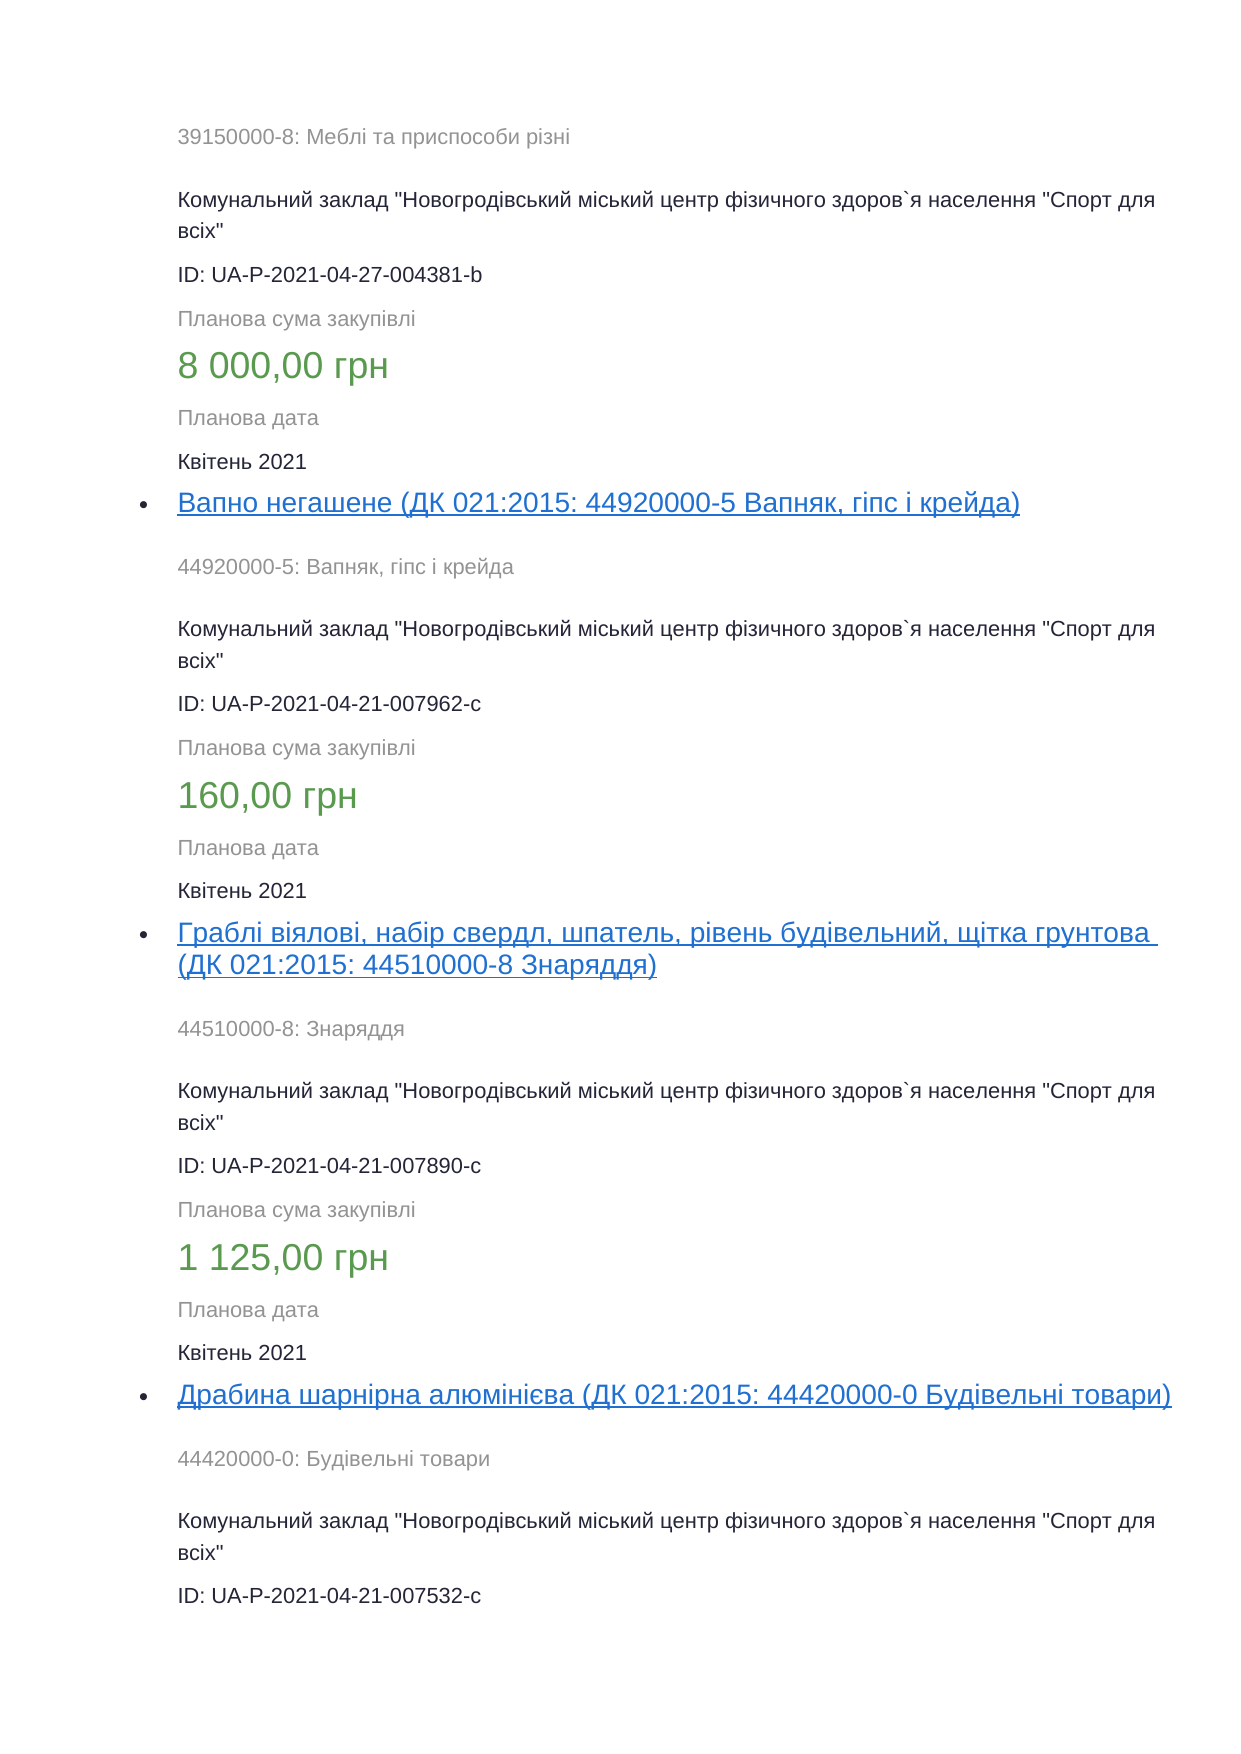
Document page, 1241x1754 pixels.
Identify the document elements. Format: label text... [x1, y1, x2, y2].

text 44420000-0: Будівельні товари [177, 1439, 1196, 1471]
text ID: UA-P-2021-04-21-007890-c [177, 1147, 1196, 1179]
text Квітень 2021 [177, 872, 1196, 903]
text Планова дата [177, 399, 1196, 430]
text 160,00 грн [177, 773, 1196, 816]
text Комунальний заклад "Новогродівський міський центр фізичного здоров`я населення "Спорт для всіх" [177, 610, 1196, 673]
text Комунальний заклад "Новогродівський міський центр фізичного здоров`я населення "Спорт для всіх" [177, 1502, 1196, 1564]
text Комунальний заклад "Новогродівський міський центр фізичного здоров`я населення "Спорт для всіх" [177, 1072, 1196, 1135]
text ID: UA-P-2021-04-27-004381-b [177, 256, 1196, 287]
text 44510000-8: Знаряддя [177, 1010, 1196, 1041]
text Квітень 2021 [177, 1334, 1196, 1366]
text Планова сума закупівлі [177, 299, 1196, 331]
list Драбина шарнірна алюмінієва (ДК 021:2015: 44420000-0 Будівельні товари) [140, 1378, 1196, 1410]
text Планова сума закупівлі [177, 1191, 1196, 1222]
text Квітень 2021 [177, 442, 1196, 474]
list Вапно негашене (ДК 021:2015: 44920000-5 Вапняк, гіпс і крейда) [140, 486, 1196, 519]
text 8 000,00 грн [177, 343, 1196, 386]
text Планова сума закупівлі [177, 729, 1196, 760]
text Планова дата [177, 1291, 1196, 1322]
text 44920000-5: Вапняк, гіпс і крейда [177, 548, 1196, 579]
text Планова дата [177, 828, 1196, 860]
text Комунальний заклад "Новогродівський міський центр фізичного здоров`я населення "Спорт для всіх" [177, 181, 1196, 243]
list Граблі віялові, набір свердл, шпатель, рівень будівельний, щітка грунтова (ДК 021:2015: 44510000-8 Знаряддя) [140, 916, 1196, 981]
text 39150000-8: Меблі та приспособи різні [177, 118, 1196, 149]
text ID: UA-P-2021-04-21-007962-c [177, 685, 1196, 717]
text ID: UA-P-2021-04-21-007532-c [177, 1577, 1196, 1608]
text 1 125,00 грн [177, 1235, 1196, 1278]
